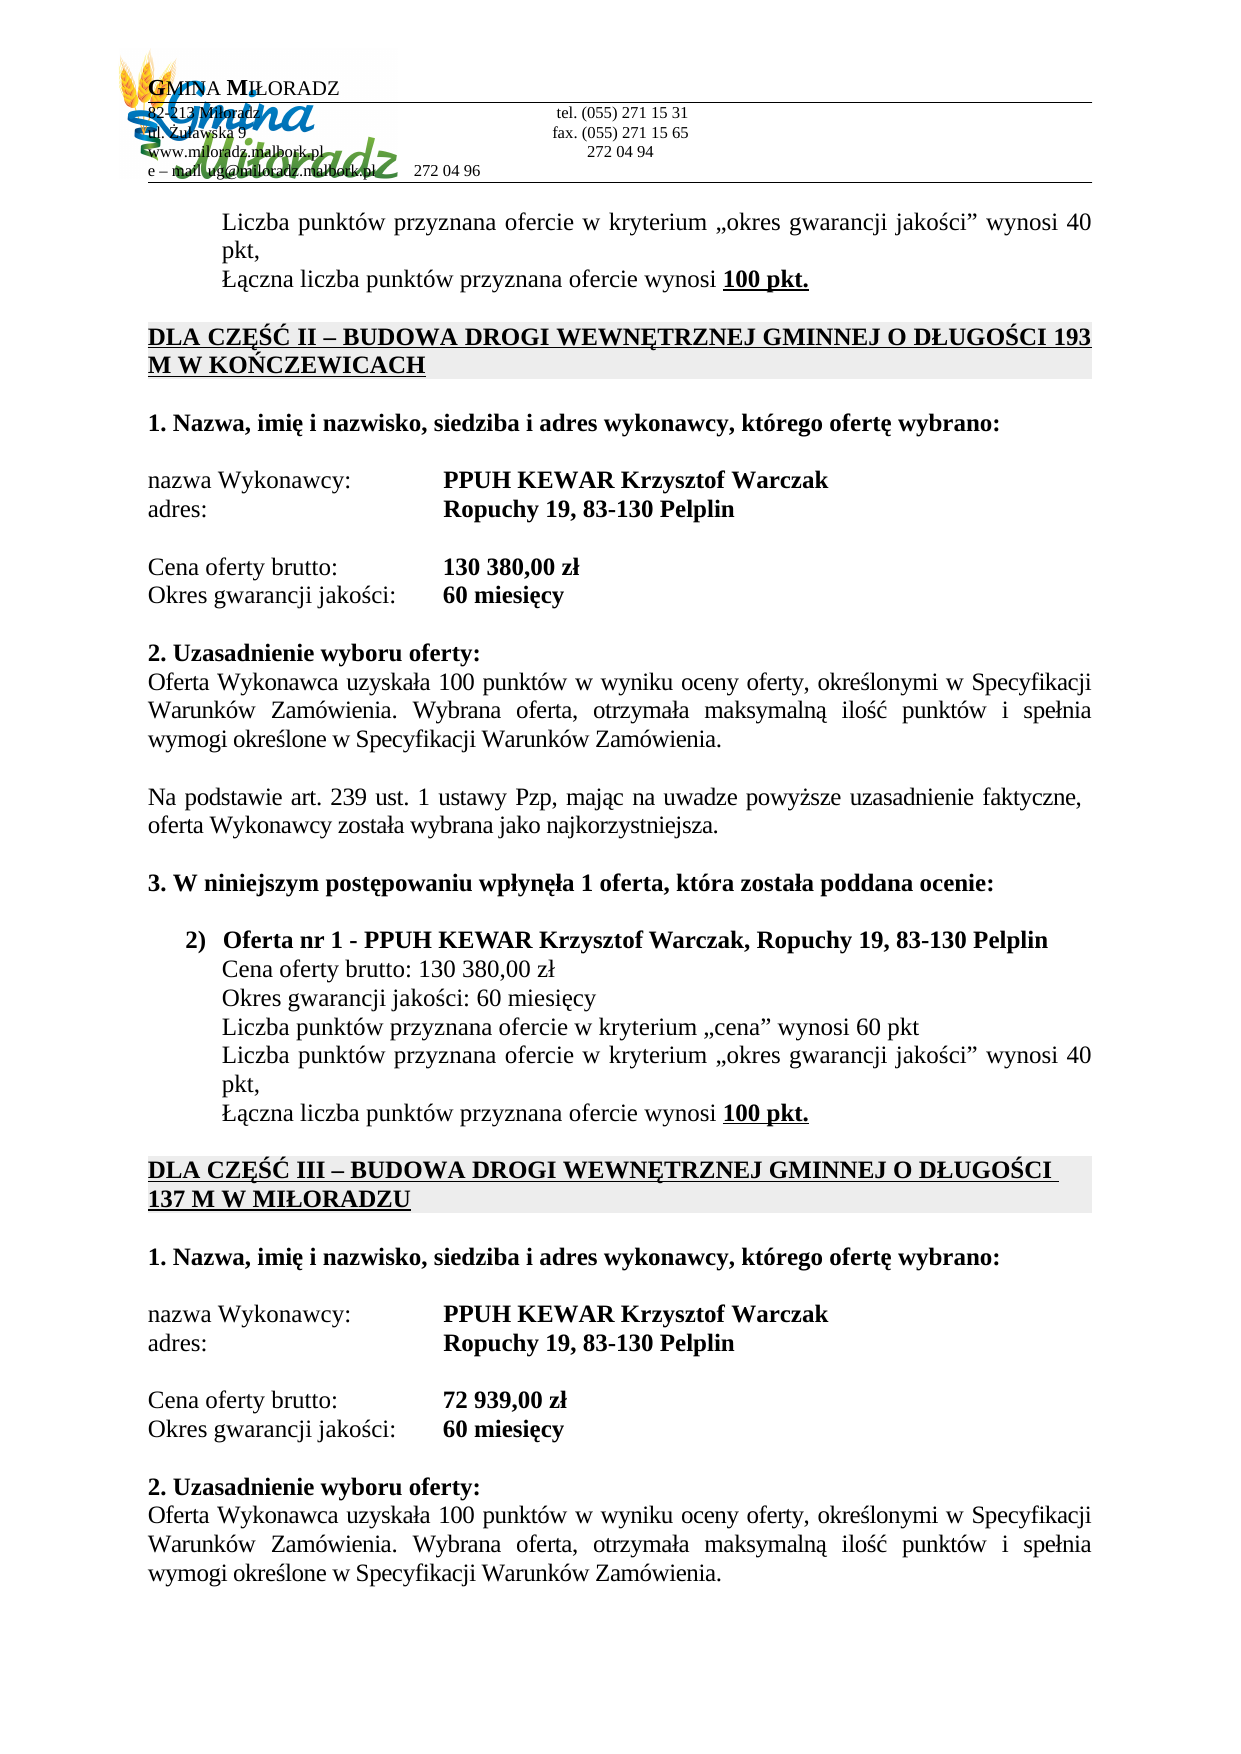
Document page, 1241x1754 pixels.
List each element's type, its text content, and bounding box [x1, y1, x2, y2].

text Okres gwarancji jakości: 60 miesięcy [148, 581, 1092, 609]
text 2. Uzasadnienie wyboru oferty: [148, 638, 1092, 667]
text 1. Nazwa, imię i nazwisko, siedziba i adres wykonawcy, którego ofertę wybrano: [148, 1242, 1092, 1271]
text DLA CZĘŚĆ II – BUDOWA DROGI WEWNĘTRZNEJ GMINNEJ O DŁUGOŚCI 193 M W KOŃCZEWICACH [148, 322, 1092, 347]
text Cena oferty brutto: 130 380,00 zł [222, 954, 1092, 983]
list Oferta nr 1 - PPUH KEWAR Krzysztof Warczak, Ropuchy 19, 83-130 Pelplin [185, 926, 1092, 954]
text Okres gwarancji jakości: 60 miesięcy [222, 983, 1092, 1012]
text adres: Ropuchy 19, 83-130 Pelplin [148, 1328, 1092, 1357]
text Cena oferty brutto: 72 939,00 zł [148, 1386, 1092, 1414]
text adres: Ropuchy 19, 83-130 Pelplin [148, 494, 1092, 523]
text Oferta Wykonawca uzyskała 100 punktów w wyniku oceny oferty, określonymi w Specyfikacji Warunków Zamówienia. Wybrana oferta, otrzymała maksymalną ilość punktów i spełnia wymogi określone w Specyfikacji Warunków Zamówienia. [148, 667, 1092, 753]
text 1. Nazwa, imię i nazwisko, siedziba i adres wykonawcy, którego ofertę wybrano: [148, 408, 1092, 437]
text 3. W niniejszym postępowaniu wpłynęła 1 oferta, która została poddana ocenie: [148, 868, 1092, 897]
text Łączna liczba punktów przyznana ofercie wynosi 100 pkt. [222, 1098, 1092, 1127]
text Liczba punktów przyznana ofercie w kryterium „okres gwarancji jakości” wynosi 40 pkt, [222, 1041, 1092, 1098]
text DLA CZĘŚĆ III – BUDOWA DROGI WEWNĘTRZNEJ GMINNEJ O DŁUGOŚCI 137 M W MIŁORADZU [148, 1156, 1092, 1213]
text Na podstawie art. 239 ust. 1 ustawy Pzp, mając na uwadze powyższe uzasadnienie faktyczne, oferta Wykonawcy została wybrana jako najkorzystniejsza. [148, 782, 1092, 839]
text Okres gwarancji jakości: 60 miesięcy [148, 1414, 1092, 1443]
text 2. Uzasadnienie wyboru oferty: [148, 1472, 1092, 1501]
text DLA CZĘŚĆ II – BUDOWA DROGI WEWNĘTRZNEJ GMINNEJ O DŁUGOŚCI 193 M W KOŃCZEWICACH [148, 348, 1092, 379]
text nazwa Wykonawcy: PPUH KEWAR Krzysztof Warczak [148, 1299, 1092, 1328]
text Liczba punktów przyznana ofercie w kryterium „okres gwarancji jakości” wynosi 40 pkt, [222, 207, 1092, 264]
text nazwa Wykonawcy: PPUH KEWAR Krzysztof Warczak [148, 466, 1092, 494]
text Oferta Wykonawca uzyskała 100 punktów w wyniku oceny oferty, określonymi w Specyfikacji Warunków Zamówienia. Wybrana oferta, otrzymała maksymalną ilość punktów i spełnia wymogi określone w Specyfikacji Warunków Zamówienia. [148, 1501, 1092, 1587]
text Cena oferty brutto: 130 380,00 zł [148, 552, 1092, 581]
text Liczba punktów przyznana ofercie w kryterium „cena” wynosi 60 pkt [222, 1012, 1092, 1041]
text Łączna liczba punktów przyznana ofercie wynosi 100 pkt. [222, 264, 1092, 293]
picture [118, 48, 398, 179]
